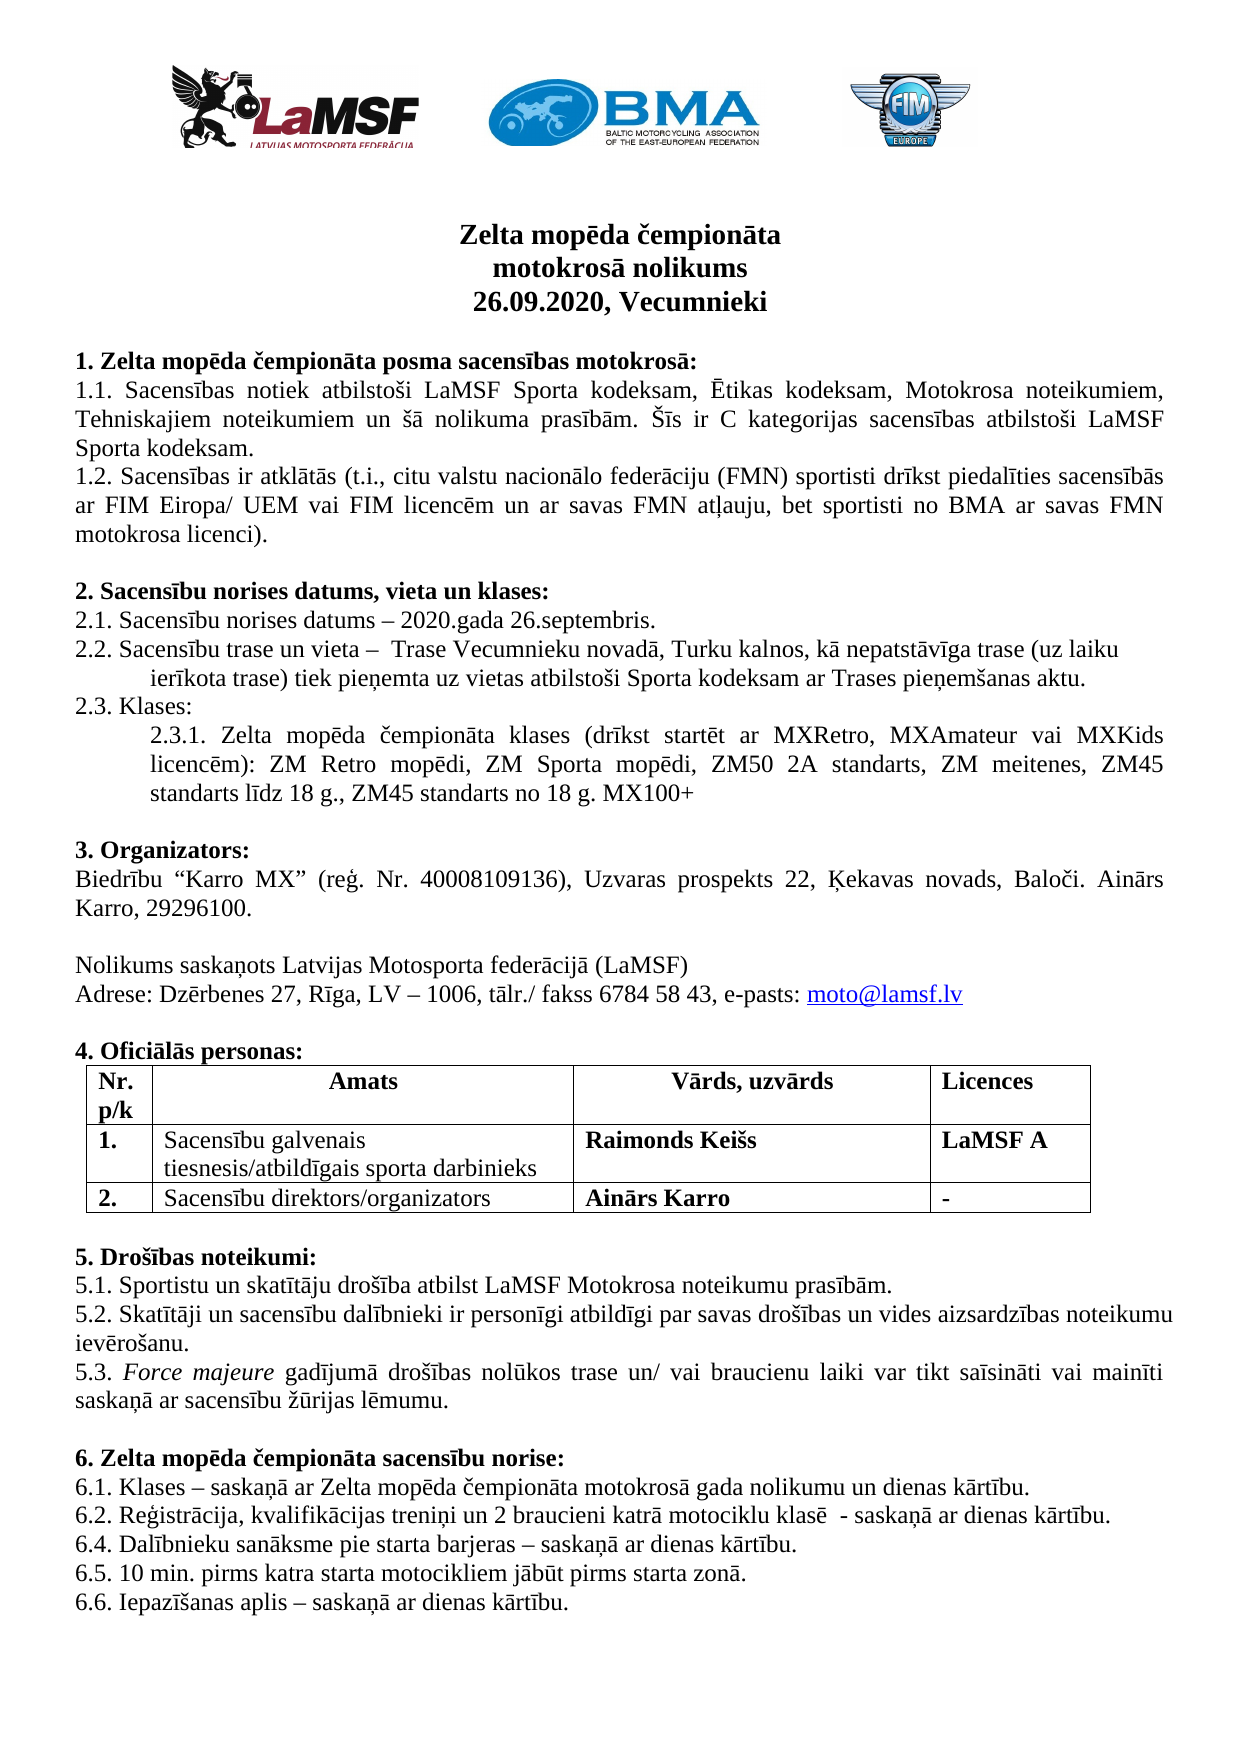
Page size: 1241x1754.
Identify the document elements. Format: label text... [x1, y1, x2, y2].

table_cell Sacensību galvenais tiesnesis/atbildīgais sporta darbinieks [153, 1125, 573, 1182]
text 26.09.2020, Vecumnieki [75, 284, 1165, 318]
text 2. Sacensību norises datums, vieta un klases: [75, 576, 1165, 605]
text 1.1. Sacensības notiek atbilstoši LaMSF Sporta kodeksam, Ētikas kodeksam, Motokrosa noteikumiem, Tehniskajiem noteikumiem un šā nolikuma prasībām. Šīs ir C kategorijas sacensības atbilstoši LaMSF Sporta kodeksam. [75, 375, 1165, 461]
text 3. Organizators: [75, 835, 1165, 864]
text 2.3.1. Zelta mopēda čempionāta klases (drīkst startēt ar MXRetro, MXAmateur vai MXKids licencēm): ZM Retro mopēdi, ZM Sporta mopēdi, ZM50 2A standarts, ZM meitenes, ZM45 standarts līdz 18 g., ZM45 standarts no 18 g. MX100+ [150, 720, 1165, 806]
picture [481, 79, 768, 145]
text 1. Zelta mopēda čempionāta posma sacensības motokrosā: [75, 346, 1165, 375]
table_cell Ainārs Karro [574, 1183, 930, 1212]
table_header Vārds, uzvārds [574, 1066, 930, 1124]
table_cell Sacensību direktors/organizators [153, 1183, 573, 1212]
text 6.5. 10 min. pirms katra starta motocikliem jābūt pirms starta zonā. [75, 1558, 1165, 1587]
text 6.2. Reģistrācija, kvalifikācijas treniņi un 2 braucieni katrā motociklu klasē - saskaņā ar dienas kārtību. [75, 1501, 1165, 1529]
table_cell LaMSF A [931, 1125, 1090, 1182]
text Zelta mopēda čempionāta [75, 217, 1165, 251]
text 5.2. Skatītāji un sacensību dalībnieki ir personīgi atbildīgi par savas drošības un vides aizsardzības noteikumu ievērošanu. [75, 1299, 1203, 1357]
text 2.2. Sacensību trase un vieta – Trase Vecumnieku novadā, Turku kalnos, kā nepatstāvīga trase (uz laiku ierīkota trase) tiek pieņemta uz vietas atbilstoši Sporta kodeksam ar Trases pieņemšanas aktu. [75, 634, 1165, 691]
table_cell 2. [87, 1183, 152, 1212]
table_cell 1. [87, 1125, 152, 1182]
text 6. Zelta mopēda čempionāta sacensību norise: [75, 1443, 1165, 1472]
text 5.3. Force majeure gadījumā drošības nolūkos trase un/ vai braucienu laiki var tikt saīsināti vai mainīti saskaņā ar sacensību žūrijas lēmumu. [75, 1357, 1165, 1414]
table_cell - [931, 1183, 1090, 1212]
text 6.4. Dalībnieku sanāksme pie starta barjeras – saskaņā ar dienas kārtību. [75, 1529, 1165, 1558]
text 4. Oficiālās personas: [75, 1036, 1165, 1065]
table_header Nr. p/k [87, 1066, 152, 1124]
text 6.1. Klases – saskaņā ar Zelta mopēda čempionāta motokrosā gada nolikumu un dienas kārtību. [75, 1472, 1165, 1501]
text 6.6. Iepazīšanas aplis – saskaņā ar dienas kārtību. [75, 1587, 1165, 1616]
text Nolikums saskaņots Latvijas Motosporta federācijā (LaMSF) [75, 950, 1165, 979]
text 5.1. Sportistu un skatītāju drošība atbilst LaMSF Motokrosa noteikumu prasībām. [75, 1271, 1165, 1299]
table_header Amats [153, 1066, 573, 1124]
picture [842, 67, 979, 146]
table_cell Raimonds Keišs [574, 1125, 930, 1182]
text Adrese: Dzērbenes 27, Rīga, LV – 1006, tālr./ , e-pasts: moto@lamsf.lv [75, 979, 1165, 1008]
table_header Licences [931, 1066, 1090, 1124]
text Biedrību “Karro MX” (reģ. Nr. 40008109136), Uzvaras prospekts 22, Ķekavas novads, Baloči. Ainārs Karro, 29296100. [75, 864, 1165, 921]
text 2.1. Sacensību norises datums – 2020.gada 26.septembris. [75, 605, 1165, 634]
text 5. Drošības noteikumi: [75, 1242, 1165, 1271]
picture [171, 65, 419, 147]
text 1.2. Sacensības ir atklātās (t.i., citu valstu nacionālo federāciju (FMN) sportisti drīkst piedalīties sacensībās ar FIM Eiropa/ UEM vai FIM licencēm un ar savas atļauju, bet sportisti no BMA ar savas motokrosa licenci). [75, 461, 1165, 548]
text motokrosā nolikums [75, 251, 1165, 284]
text 2.3. Klases: [75, 691, 1165, 720]
